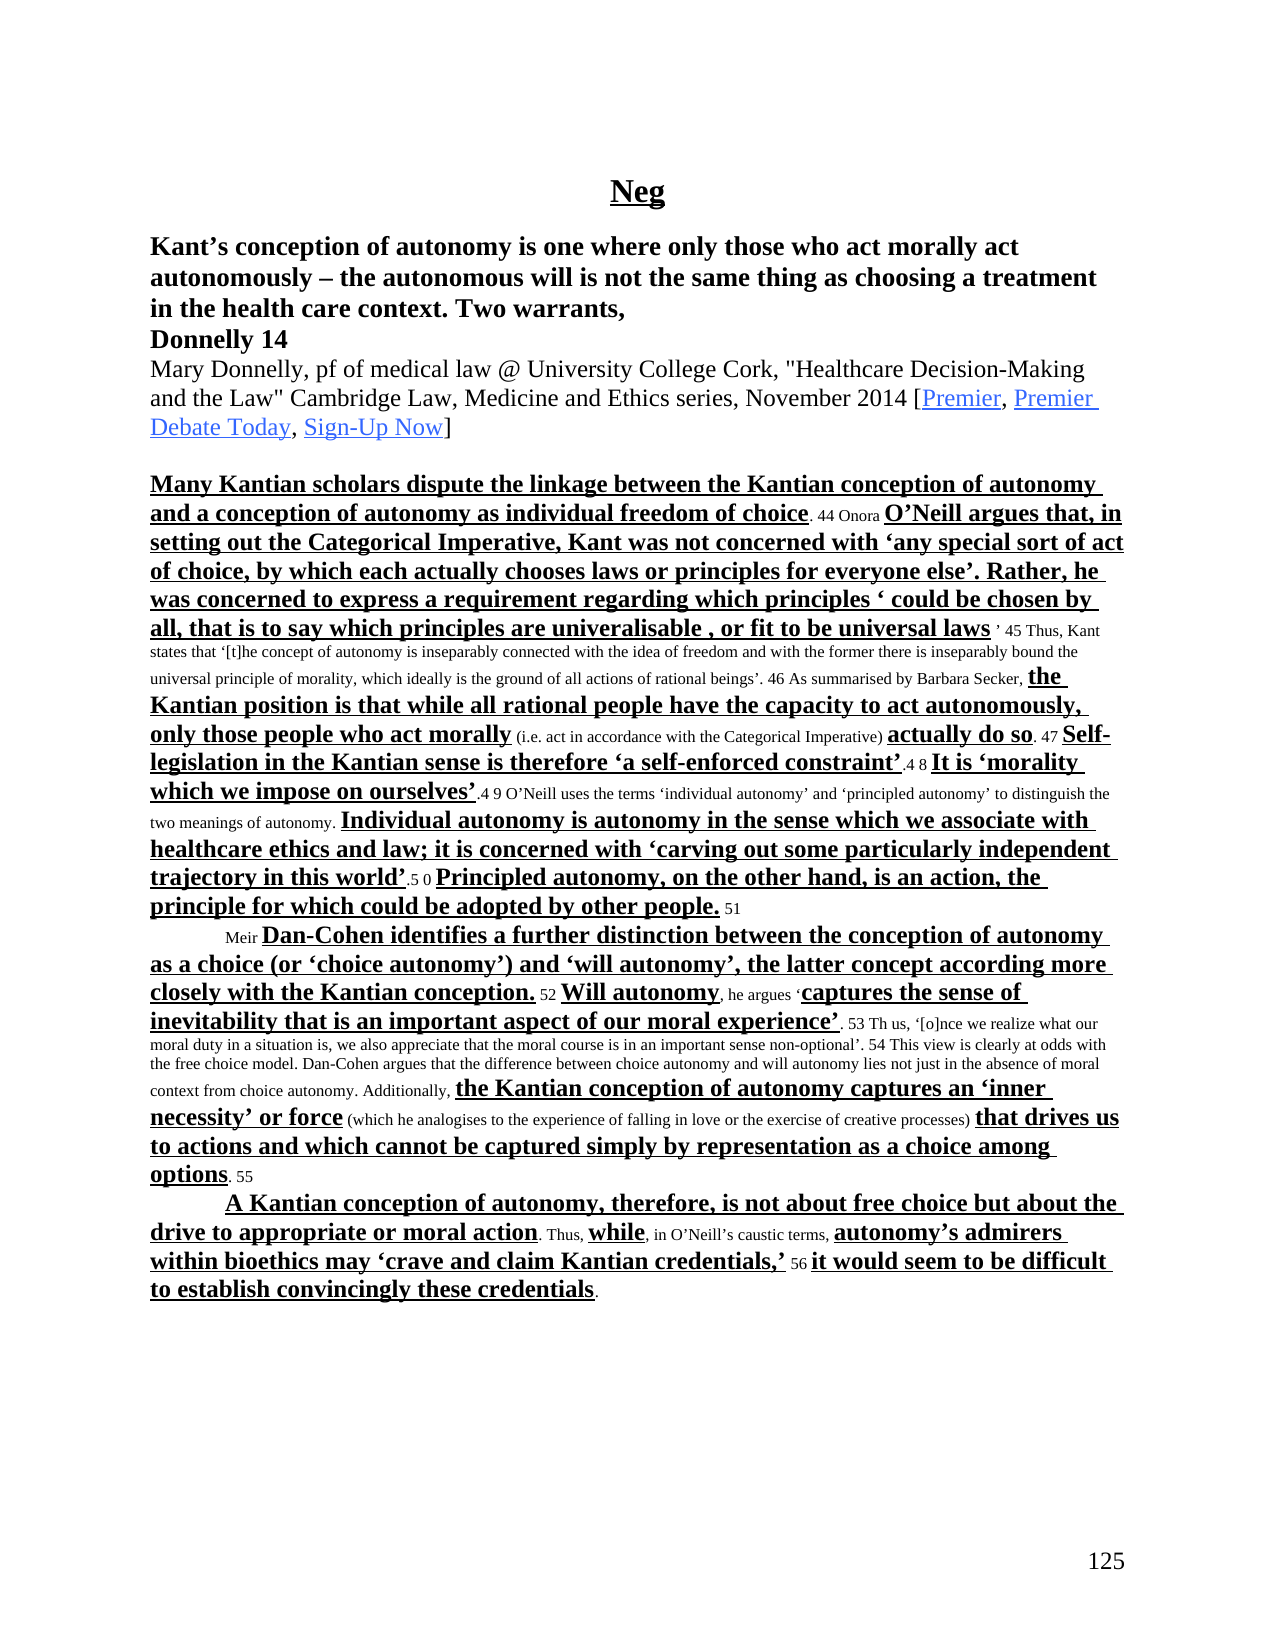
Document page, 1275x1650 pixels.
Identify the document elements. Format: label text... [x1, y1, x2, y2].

text A Kantian conception of autonomy, therefore, is not about free choice but about the drive to appropriate or moral action. Thus, while, in O’Neill’s caustic terms, autonomy’s admirers within bioethics may ‘crave and claim Kantian credentials,’ 56 it would seem to be difficult to establish convincingly these credentials. [150, 1188, 1125, 1303]
text Meir Dan-Cohen identifies a further distinction between the conception of autonomy as a choice (or ‘choice autonomy’) and ‘will autonomy’, the latter concept according more closely with the Kantian conception. 52 Will autonomy, he argues ‘captures the sense of inevitability that is an important aspect of our moral experience’. 53 Th us, ‘[o]nce we realize what our moral duty in a situation is, we also appreciate that the moral course is in an important sense non-optional’. 54 This view is clearly at odds with the free choice model. Dan-Cohen argues that the difference between choice autonomy and will autonomy lies not just in the absence of moral context from choice autonomy. Additionally, the Kantian conception of autonomy captures an ‘inner necessity’ or force (which he analogises to the experience of falling in love or the exercise of creative processes) that drives us to actions and which cannot be captured simply by representation as a choice among options. 55 [150, 920, 1125, 1188]
subtitle Kant’s conception of autonomy is one where only those who act morally act autonomously – the autonomous will is not the same thing as choosing a treatment in the health care context. Two warrants, [150, 230, 1125, 323]
subtitle Neg [150, 171, 1125, 209]
text Mary Donnelly, pf of medical law @ University College Cork, "Healthcare Decision-Making and the Law" Cambridge Law, Medicine and Ethics series, November 2014 [Premier, Premier Debate Today, Sign-Up Now] [150, 354, 1125, 441]
text Many Kantian scholars dispute the linkage between the Kantian conception of autonomy and a conception of autonomy as individual freedom of choice. 44 Onora O’Neill argues that, in setting out the Categorical Imperative, Kant was not concerned with ‘any special sort of act of choice, by which each actually chooses laws or principles for everyone else’. Rather, he was concerned to express a requirement regarding which principles ‘ could be chosen by all, that is to say which principles are univeralisable , or fit to be universal laws ’ 45 Thus, Kant states that ‘[t]he concept of autonomy is inseparably connected with the idea of freedom and with the former there is inseparably bound the universal principle of morality, which ideally is the ground of all actions of rational beings’. 46 As summarised by Barbara Secker, the Kantian position is that while all rational people have the capacity to act autonomously, only those people who act morally (i.e. act in accordance with the Categorical Imperative) actually do so. 47 Self-legislation in the Kantian sense is therefore ‘a self-enforced constraint’.4 8 It is ‘morality which we impose on ourselves’.4 9 O’Neill uses the terms ‘individual autonomy’ and ‘principled autonomy’ to distinguish the two meanings of autonomy. Individual autonomy is autonomy in the sense which we associate with healthcare ethics and law; it is concerned with ‘carving out some particularly independent trajectory in this world’.5 0 Principled autonomy, on the other hand, is an action, the principle for which could be adopted by other people. 51 [150, 469, 1125, 920]
text Donnelly 14 [150, 323, 1125, 354]
